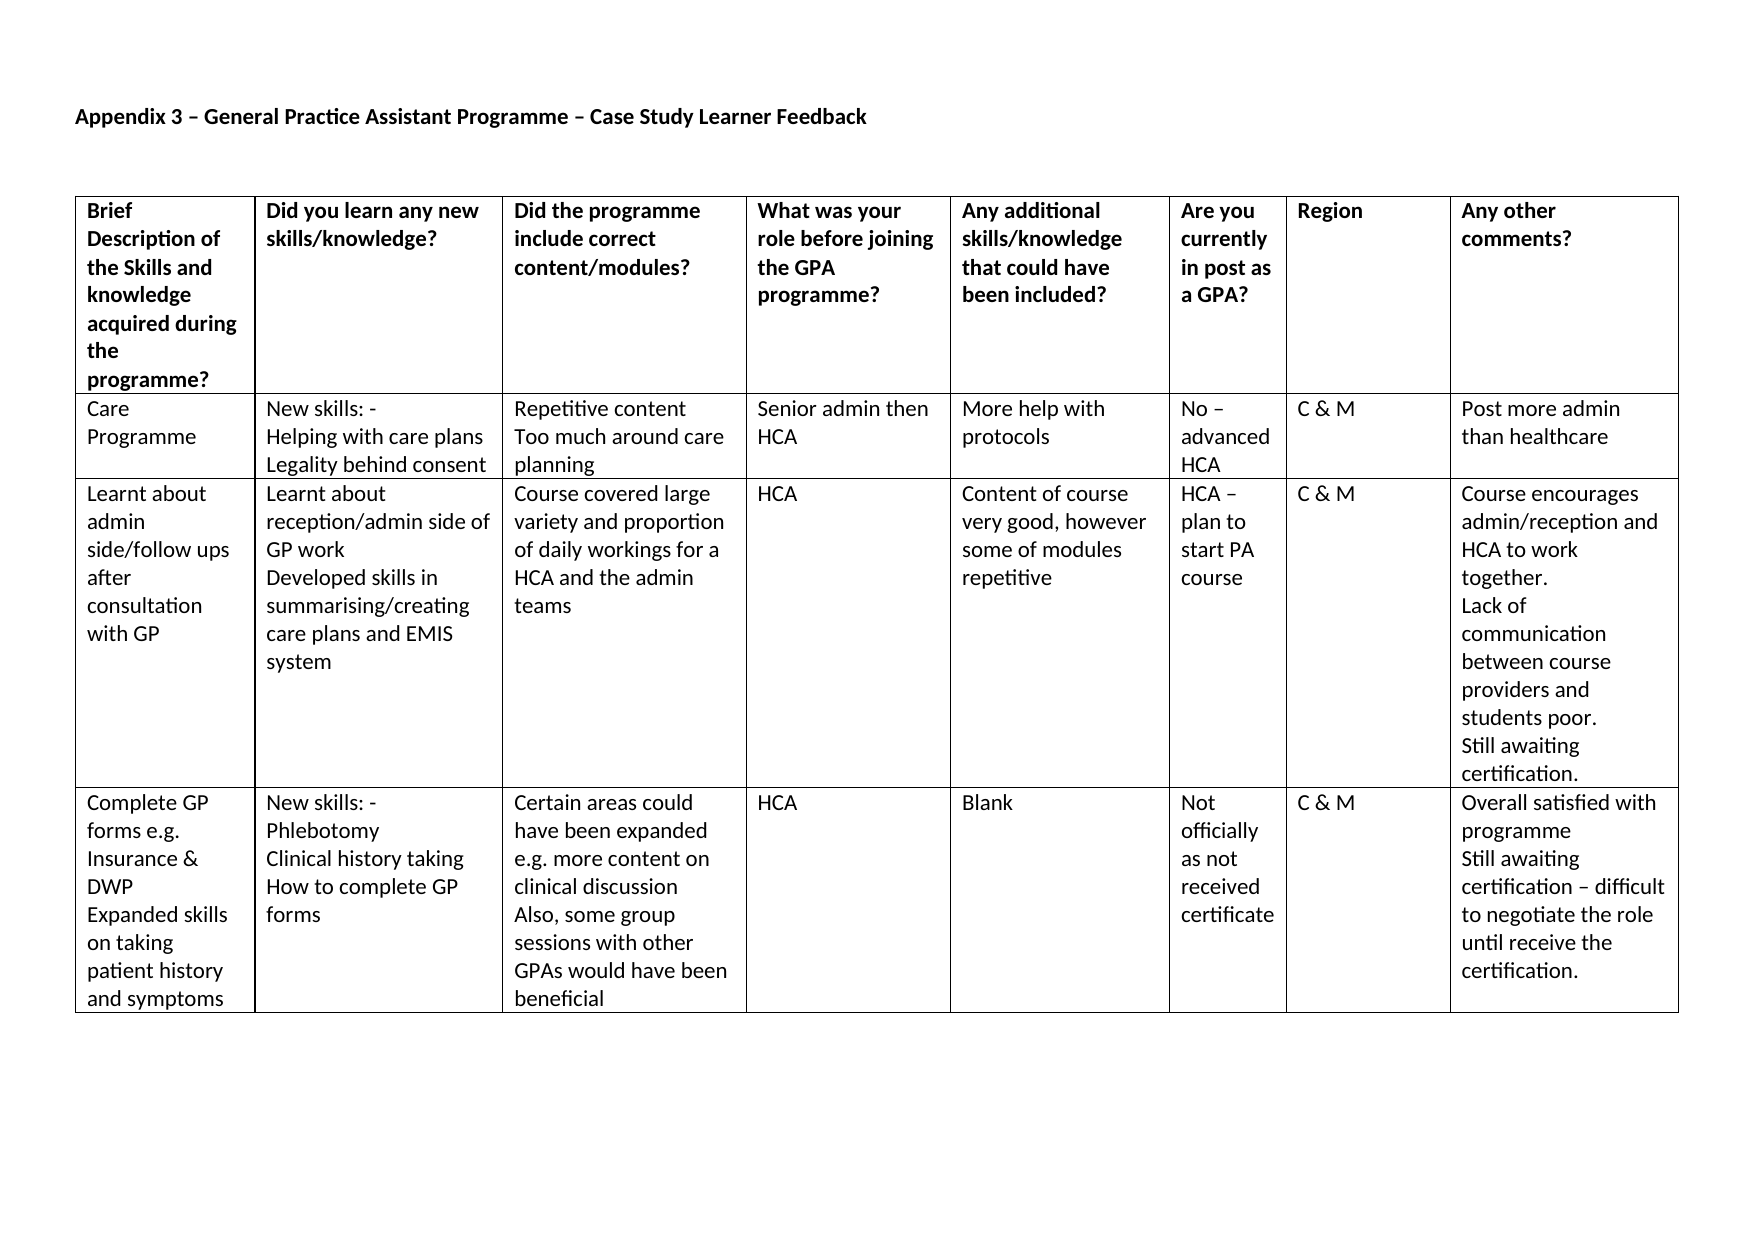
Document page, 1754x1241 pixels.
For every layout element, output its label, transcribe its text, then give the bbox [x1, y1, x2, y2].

table_cell Content of course very good, however some of modules repetitive [951, 479, 1169, 787]
table_cell New skills: - Helping with care plans Legality behind consent [256, 394, 502, 478]
table_cell Course encourages admin/reception and HCA to work together. Lack of communication between course providers and students poor. Still awaiting certification. [1451, 479, 1678, 787]
table_cell Complete GP forms e.g. Insurance & DWP Expanded skills on taking patient history and symptoms [76, 788, 254, 1012]
table_header Did you learn any new skills/knowledge? [256, 197, 502, 393]
table_cell Senior admin then HCA [747, 394, 950, 478]
table_cell Certain areas could have been expanded e.g. more content on clinical discussion Also, some group sessions with other GPAs would have been beneficial [503, 788, 746, 1012]
table_cell HCA – plan to start PA course [1170, 479, 1286, 787]
table_cell New skills: - Phlebotomy Clinical history taking How to complete GP forms [256, 788, 502, 1012]
table_header Region [1287, 197, 1450, 393]
table_cell Course covered large variety and proportion of daily workings for a HCA and the admin teams [503, 479, 746, 787]
table_cell HCA [747, 788, 950, 1012]
table_cell C & M [1287, 788, 1450, 1012]
table_cell Blank [951, 788, 1169, 1012]
table_cell Post more admin than healthcare [1451, 394, 1678, 478]
table_cell Not officially as not received certificate [1170, 788, 1286, 1012]
table_cell Care Programme [76, 394, 254, 478]
table_cell Repetitive content Too much around care planning [503, 394, 746, 478]
table_header Are you currently in post as a GPA? [1170, 197, 1286, 393]
table_header Did the programme include correct content/modules? [503, 197, 746, 393]
text Appendix 3 – General Practice Assistant Programme – Case Study Learner Feedback [75, 102, 1679, 130]
table_header Brief Description of the Skills and knowledge acquired during the programme? [76, 197, 254, 393]
table_header Any other comments? [1451, 197, 1678, 393]
table_header What was your role before joining the GPA programme? [747, 197, 950, 393]
table_cell Overall satisfied with programme Still awaiting certification – difficult to negotiate the role until receive the certification. [1451, 788, 1678, 1012]
table_cell No – advanced HCA [1170, 394, 1286, 478]
table_cell HCA [747, 479, 950, 787]
table_header Any additional skills/knowledge that could have been included? [951, 197, 1169, 393]
table_cell C & M [1287, 479, 1450, 787]
table_cell More help with protocols [951, 394, 1169, 478]
table_cell C & M [1287, 394, 1450, 478]
table_cell Learnt about reception/admin side of GP work Developed skills in summarising/creating care plans and EMIS system [256, 479, 502, 787]
table_cell Learnt about admin side/follow ups after consultation with GP [76, 479, 254, 787]
